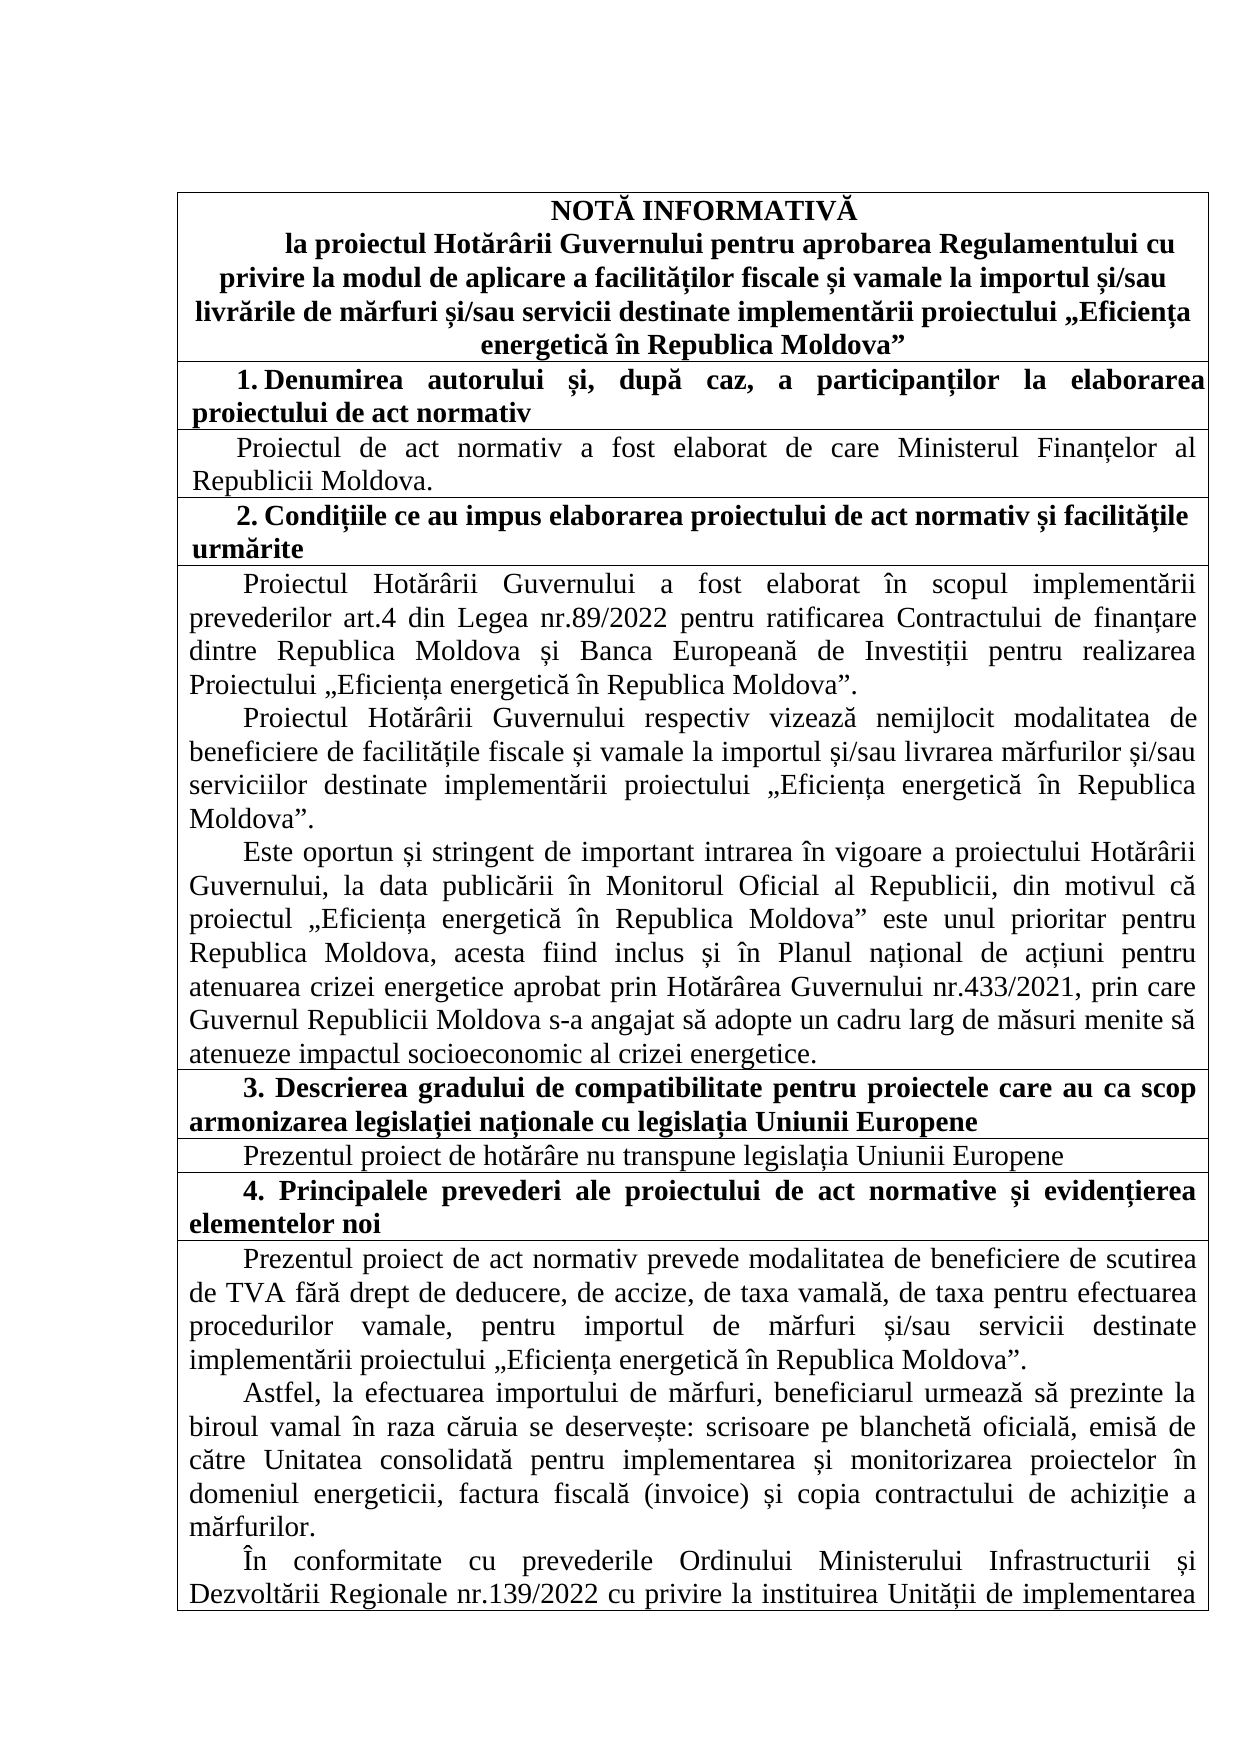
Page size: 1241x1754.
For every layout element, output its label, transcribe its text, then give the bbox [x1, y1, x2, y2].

table_cell Denumirea autorului și, după caz, a participanților la elaborarea proiectului de act normativ [178, 362, 1208, 429]
table_cell 4. Principalele prevederi ale proiectului de act normative și evidențierea elementelor noi [178, 1173, 1208, 1240]
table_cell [178, 1241, 1208, 1610]
table_cell 3. Descrierea gradului de compatibilitate pentru proiectele care au ca scop armonizarea legislației naționale cu legislația Uniunii Europene [178, 1070, 1208, 1137]
table_header NOTĂ INFORMATIVĂ la proiectul Hotărârii Guvernului pentru aprobarea Regulamentului cu privire la modul de aplicare a facilităților fiscale și vamale la importul și/sau livrările de mărfuri și/sau servicii destinate implementării proiectului „Eficiența energetică în Republica Moldova” [178, 193, 1208, 361]
table_cell Condițiile ce au impus elaborarea proiectului de act normativ și facilitățile urmărite [178, 498, 1208, 565]
table_cell Prezentul proiect de hotărâre nu transpune legislația Uniunii Europene [178, 1139, 1208, 1172]
table_cell Proiectul de act normativ a fost elaborat de care Ministerul Finanțelor al Republicii Moldova. [178, 430, 1208, 497]
table_cell Proiectul Hotărârii Guvernului a fost elaborat în scopul implementării prevederilor art.4 din Legea nr.89/2022 pentru ratificarea Contractului de finanțare dintre Republica Moldova și Banca Europeană de Investiții pentru realizarea Proiectului „Eficiența energetică în Republica Moldova”. Proiectul Hotărârii Guvernului respectiv vizează nemijlocit modalitatea de beneficiere de facilitățile fiscale și vamale la importul și/sau livrarea mărfurilor și/sau serviciilor destinate implementării proiectului „Eficiența energetică în Republica Moldova”. Este oportun și stringent de important intrarea în vigoare a proiectului Hotărârii Guvernului, la data publicării în Monitorul Oficial al Republicii, din motivul că proiectul „Eficiența energetică în Republica Moldova” este unul prioritar pentru Republica Moldova, acesta fiind inclus și în Planul național de acțiuni pentru atenuarea crizei energetice aprobat prin Hotărârea Guvernului nr.433/2021, prin care Guvernul Republicii Moldova s-a angajat să adopte un cadru larg de măsuri menite să atenueze impactul socioeconomic al crizei energetice. [178, 566, 1208, 1069]
